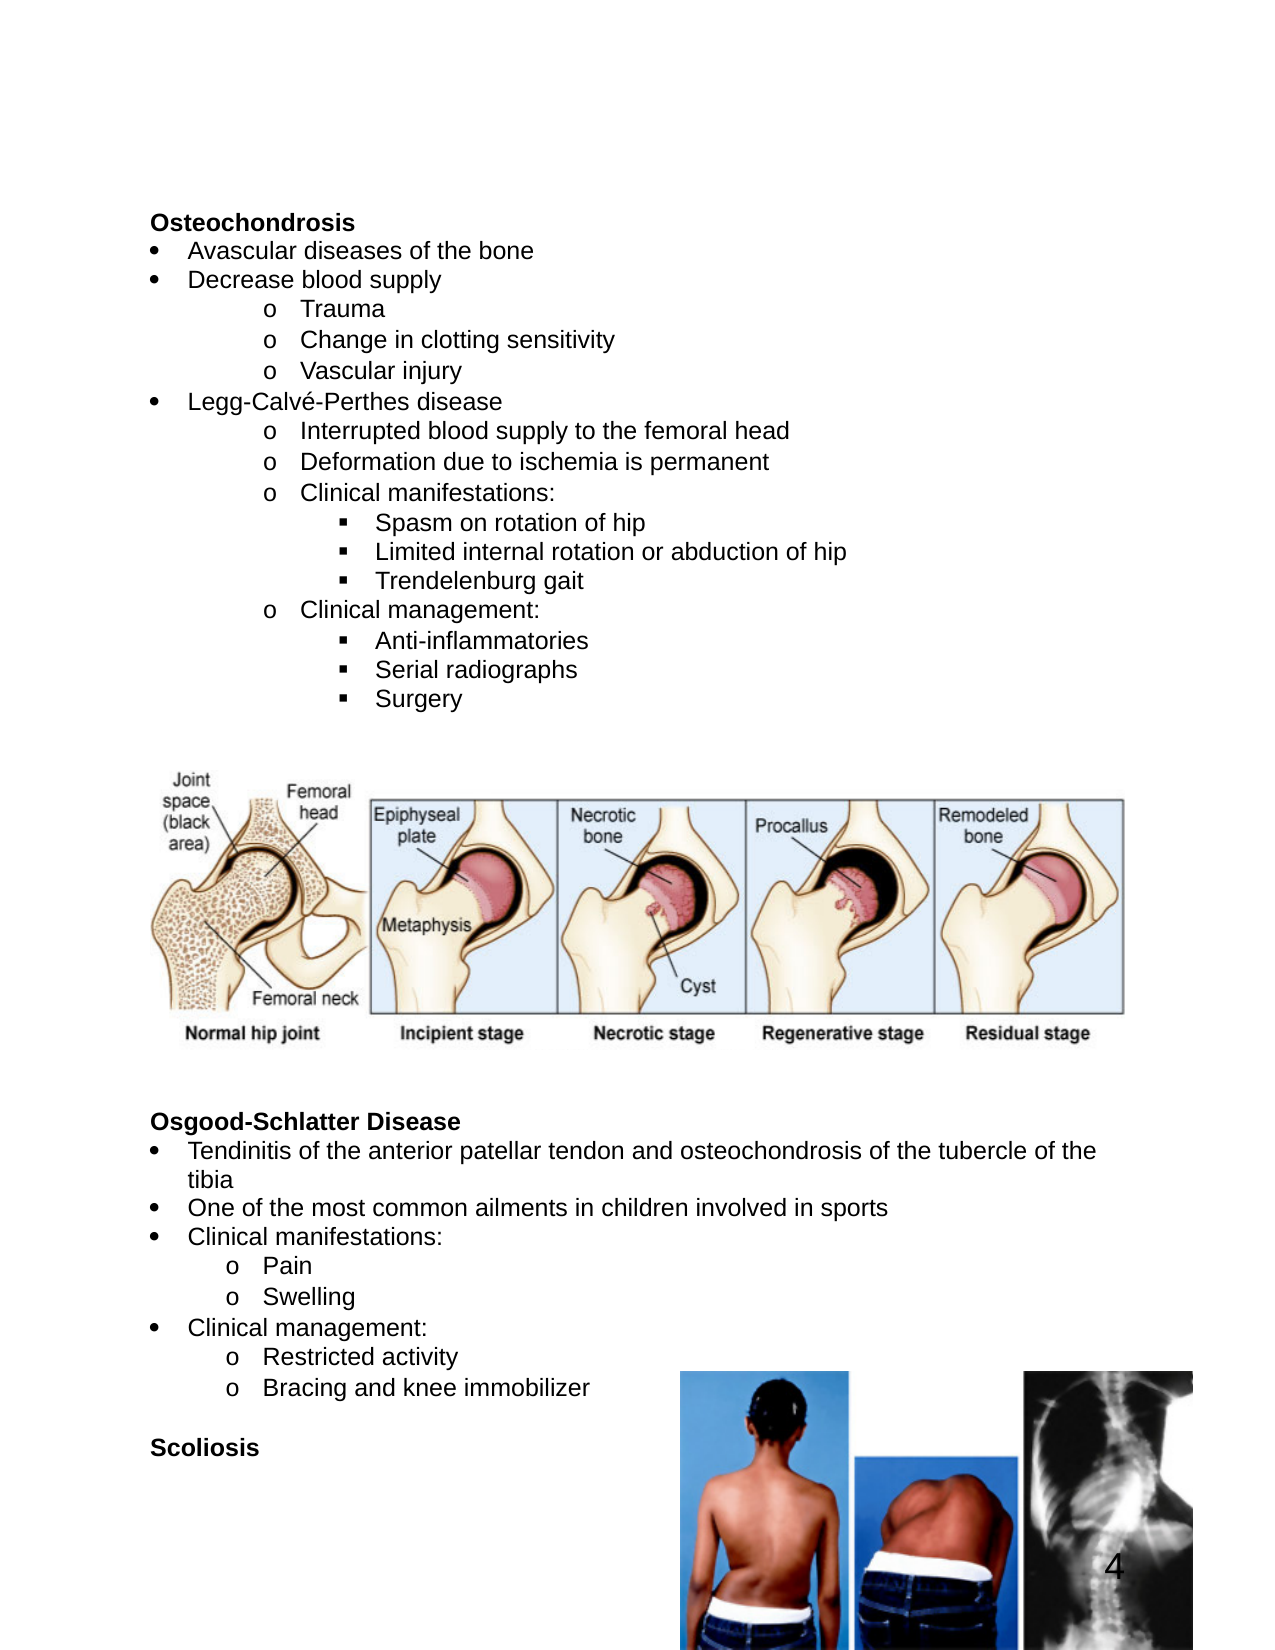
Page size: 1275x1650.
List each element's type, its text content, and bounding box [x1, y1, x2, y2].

list One of the most common ailments in children involved in sports [150, 1193, 1125, 1222]
list Bracing and knee immobilizer [225, 1373, 680, 1404]
list Trendelenburg gait [337, 566, 1125, 595]
list Pain [225, 1251, 1125, 1282]
list Swelling [225, 1282, 1125, 1313]
list Clinical management: [150, 1313, 1125, 1342]
list Clinical manifestations: [150, 1222, 1125, 1251]
list Restricted activity [225, 1342, 1125, 1373]
picture [150, 770, 1125, 1050]
list Deformation due to ischemia is permanent [262, 447, 1125, 477]
list Change in clotting sensitivity [262, 325, 1125, 356]
list Clinical management: [262, 595, 1125, 626]
text Scoliosis [150, 1432, 680, 1461]
list Trauma [262, 294, 1125, 325]
list Interrupted blood supply to the femoral head [262, 416, 1125, 447]
list Legg-Calvé-Perthes disease [150, 387, 1125, 416]
picture [680, 1371, 1193, 1650]
text Osteochondrosis [150, 207, 1125, 236]
list Limited internal rotation or abduction of hip [337, 537, 1125, 566]
list Avascular diseases of the bone [150, 236, 1125, 265]
list Clinical manifestations: [262, 477, 1125, 508]
list Decrease blood supply [150, 265, 1125, 294]
list Vascular injury [262, 356, 1125, 387]
list Tendinitis of the anterior patellar tendon and osteochondrosis of the tubercle of the tibia [150, 1136, 1125, 1193]
list Surgery [337, 684, 1125, 712]
text Osgood-Schlatter Disease [150, 1107, 1125, 1136]
list Anti-inflammatories [337, 626, 1125, 655]
list Serial radiographs [337, 655, 1125, 684]
list Spasm on rotation of hip [337, 508, 1125, 537]
